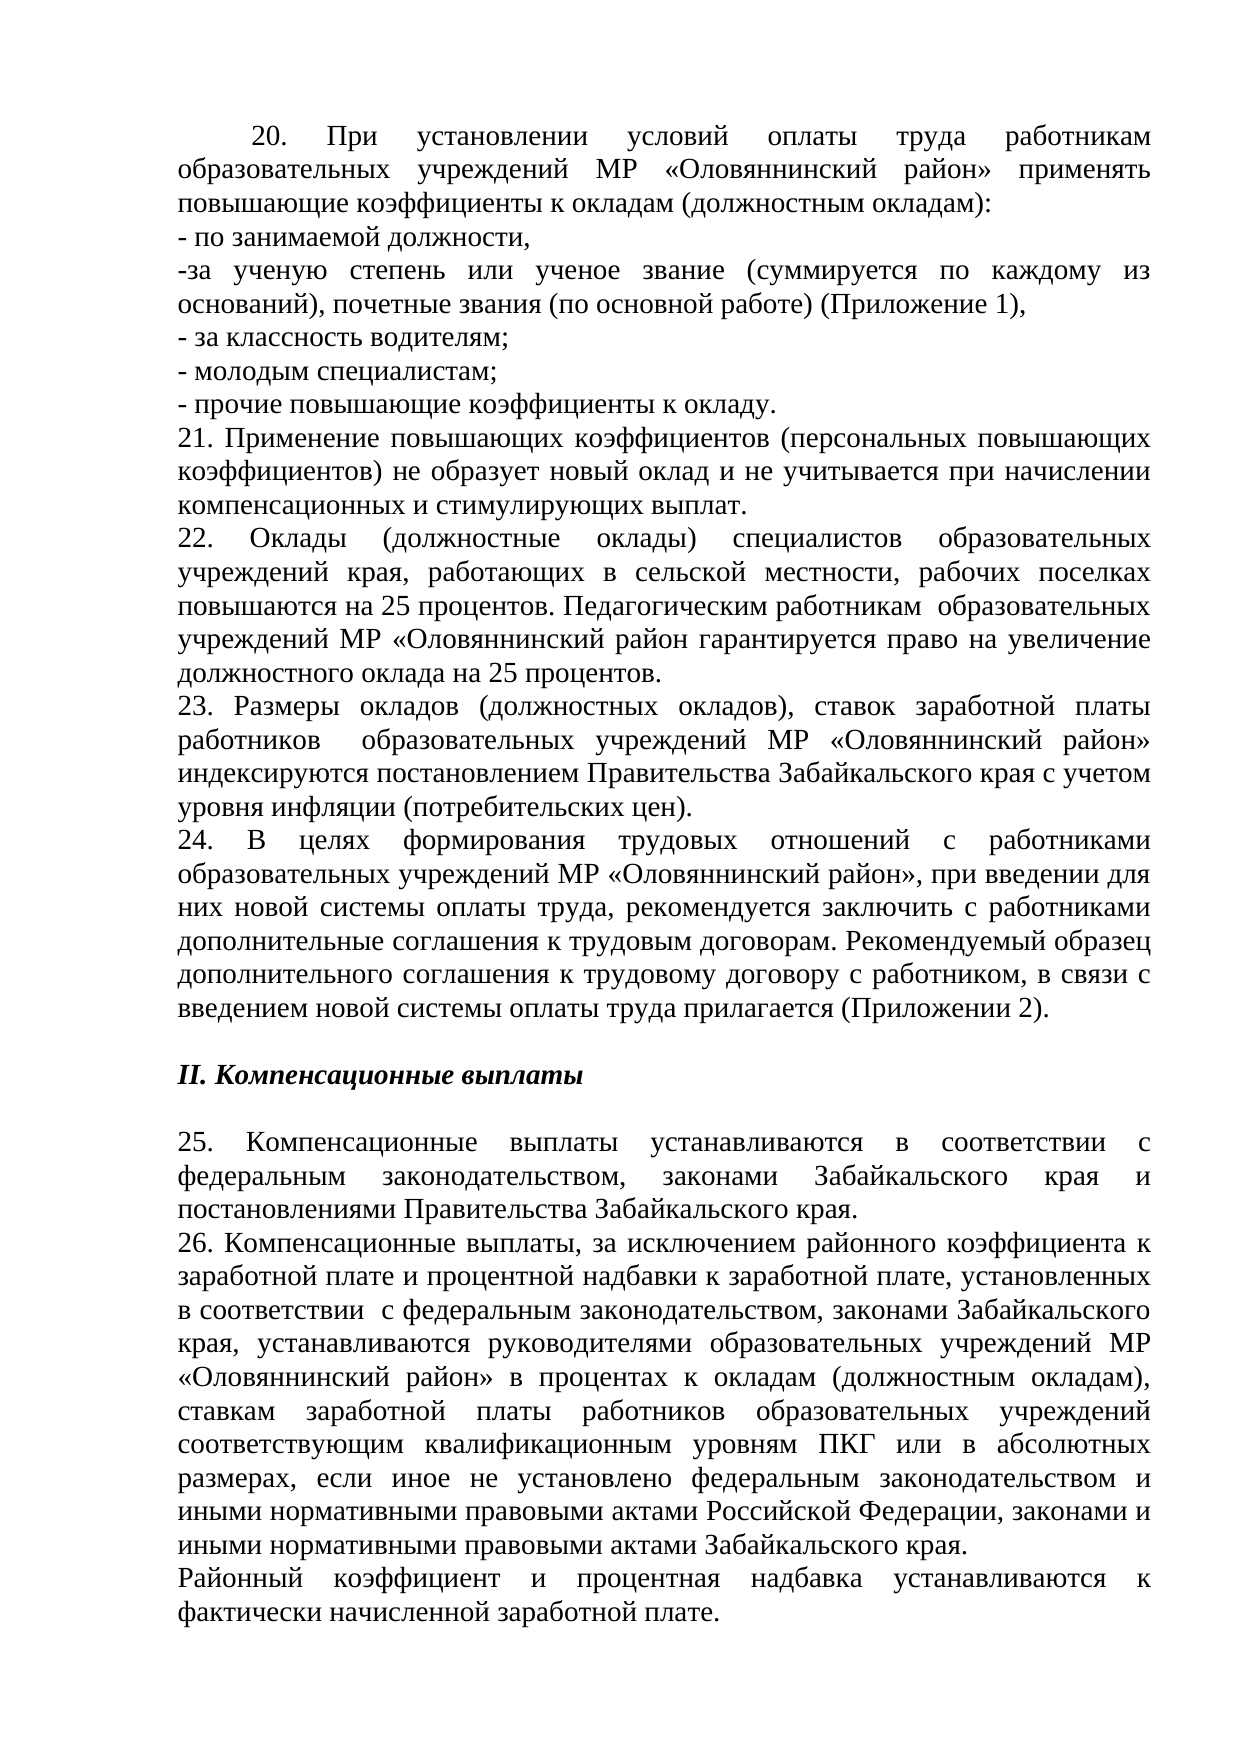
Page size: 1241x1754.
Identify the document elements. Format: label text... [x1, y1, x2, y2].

text Районный коэффициент и процентная надбавка устанавливаются к фактически начисленной заработной плате. [177, 1560, 1152, 1627]
text 21. Применение повышающих коэффициентов (персональных повышающих коэффициентов) не образует новый оклад и не учитывается при начислении компенсационных и стимулирующих выплат. [177, 420, 1152, 521]
text 24. В целях формирования трудовых отношений с работниками образовательных учреждений МР «Оловяннинский район», при введении для них новой системы оплаты труда, рекомендуется заключить с работниками дополнительные соглашения к трудовым договорам. Рекомендуемый образец дополнительного соглашения к трудовому договору с работником, в связи с введением новой системы оплаты труда прилагается (Приложении 2). [177, 822, 1152, 1024]
text 20. При установлении условий оплаты труда работникам образовательных учреждений МР «Оловяннинский район» применять повышающие коэффициенты к окладам (должностным окладам): [177, 118, 1152, 219]
text 23. Размеры окладов (должностных окладов), ставок заработной платы работников образовательных учреждений МР «Оловяннинский район» индексируются постановлением Правительства Забайкальского края с учетом уровня инфляции (потребительских цен). [177, 688, 1152, 822]
text II. Компенсационные выплаты [177, 1057, 1152, 1091]
text 26. Компенсационные выплаты, за исключением районного коэффициента к заработной плате и процентной надбавки к заработной плате, установленных в соответствии с федеральным законодательством, законами Забайкальского края, устанавливаются руководителями образовательных учреждений МР «Оловяннинский район» в процентах к окладам (должностным окладам), ставкам заработной платы работников образовательных учреждений соответствующим квалификационным уровням ПКГ или в абсолютных размерах, если иное не установлено федеральным законодательством и иными нормативными правовыми актами Российской Федерации, законами и иными нормативными правовыми актами Забайкальского края. [177, 1225, 1152, 1560]
text -за ученую степень или ученое звание (суммируется по каждому из оснований), почетные звания (по основной работе) (Приложение 1), [177, 252, 1152, 319]
text - по занимаемой должности, [177, 219, 1152, 252]
text - молодым специалистам; [177, 353, 1152, 386]
text 22. Оклады (должностные оклады) специалистов образовательных учреждений края, работающих в сельской местности, рабочих поселках повышаются на 25 процентов. Педагогическим работникам образовательных учреждений МР «Оловяннинский район гарантируется право на увеличение должностного оклада на 25 процентов. [177, 521, 1152, 688]
text 25. Компенсационные выплаты устанавливаются в соответствии с федеральным законодательством, законами Забайкальского края и постановлениями Правительства Забайкальского края. [177, 1124, 1152, 1225]
text - за классность водителям; [177, 319, 1152, 353]
text - прочие повышающие коэффициенты к окладу. [177, 386, 1152, 420]
